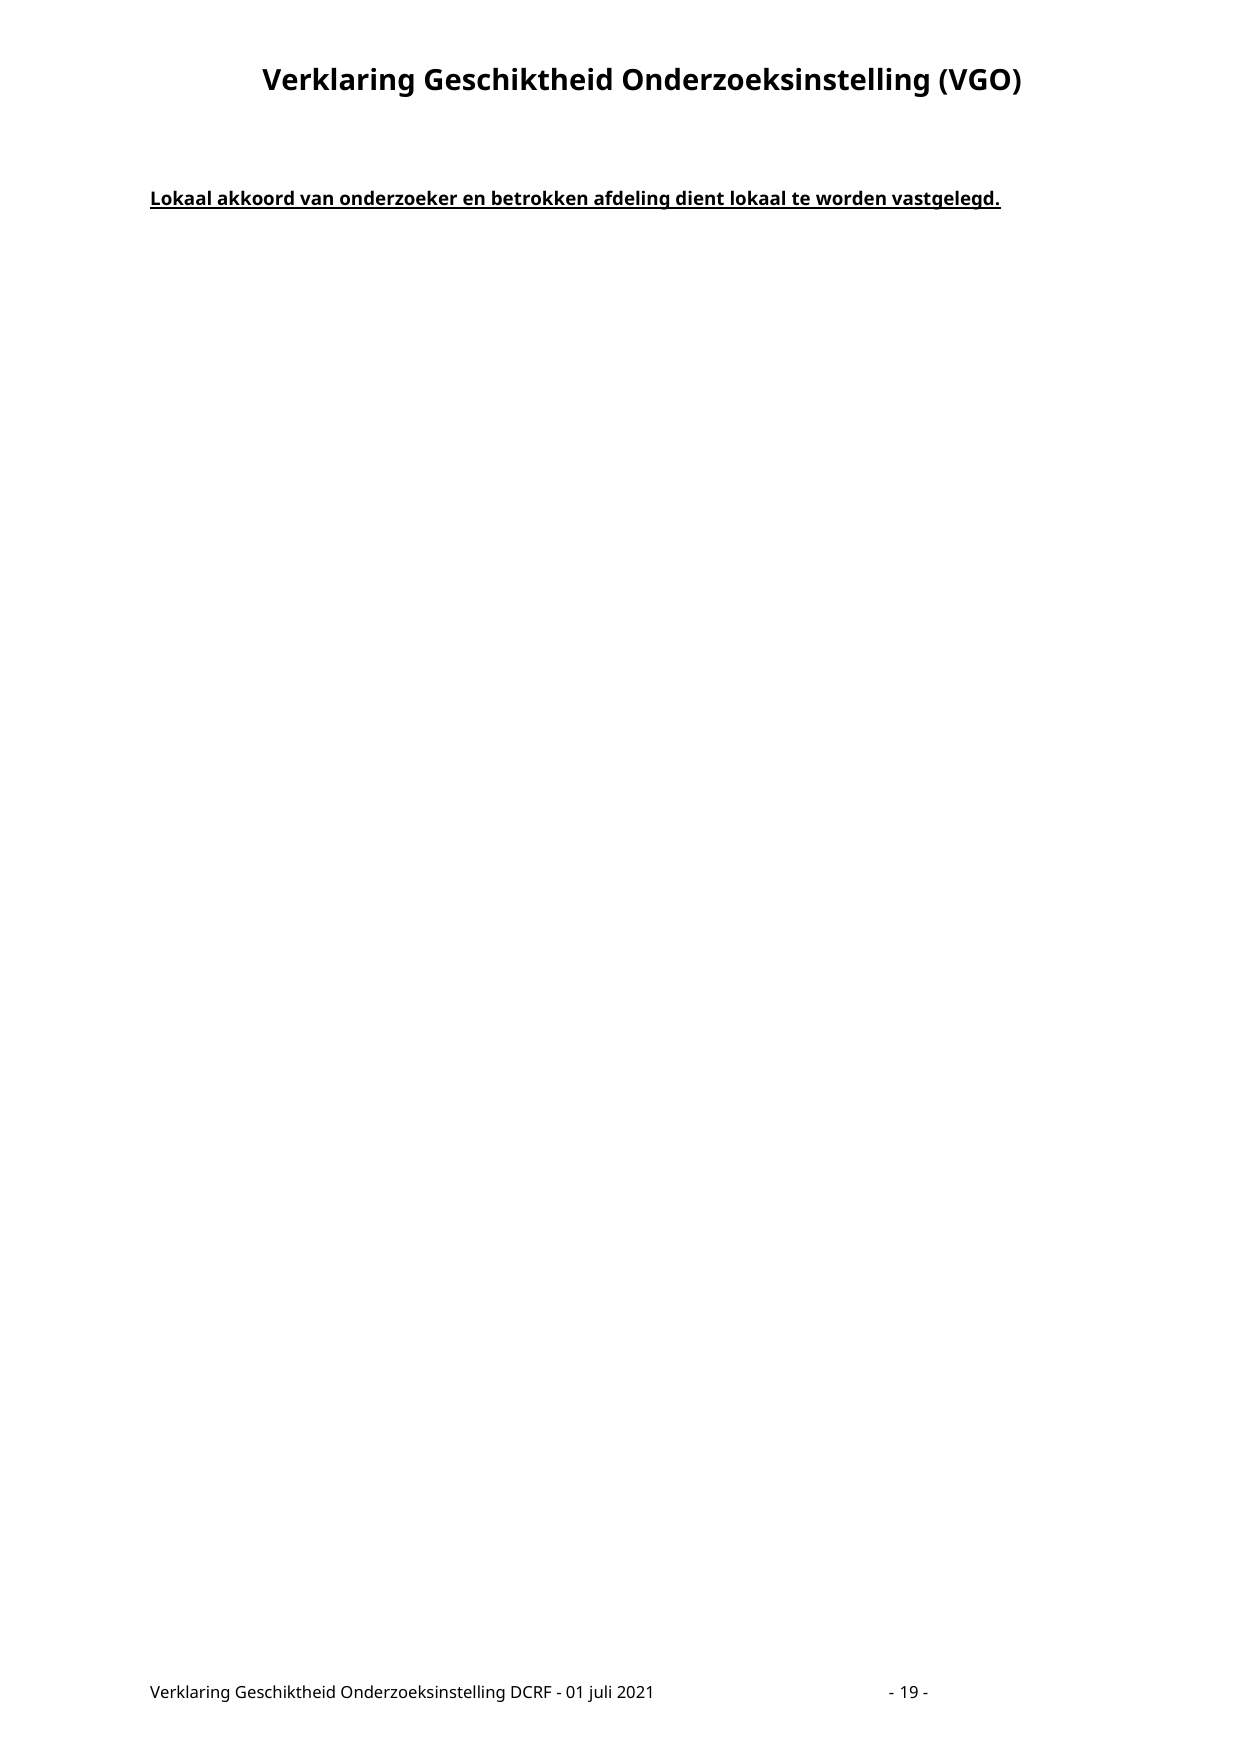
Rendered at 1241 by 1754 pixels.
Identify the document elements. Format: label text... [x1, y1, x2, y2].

text Lokaal akkoord van onderzoeker en betrokken afdeling dient lokaal te worden vastgelegd. [150, 133, 1134, 211]
